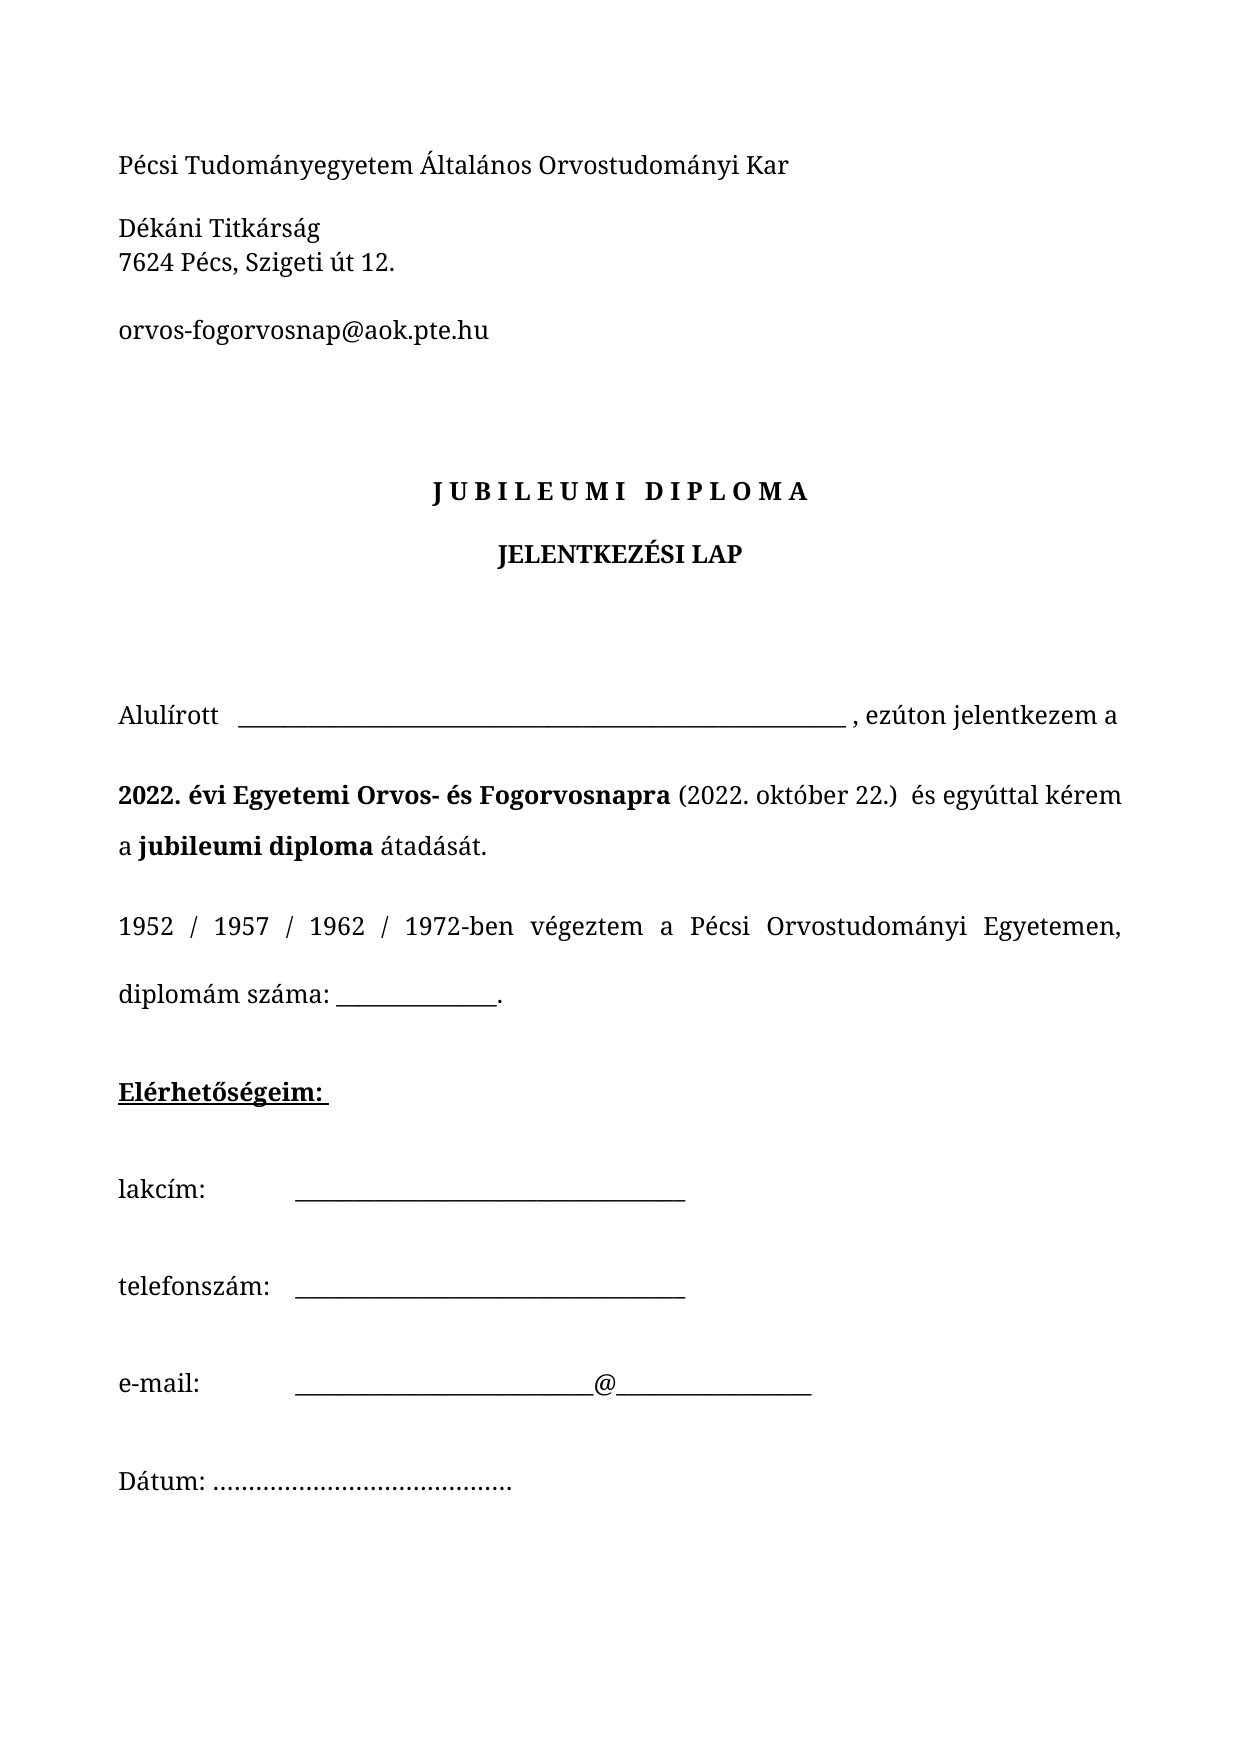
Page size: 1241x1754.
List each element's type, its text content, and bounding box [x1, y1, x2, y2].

text 2022. évi Egyetemi Orvos- és Fogorvosnapra (2022. október 22.) és egyúttal kérem a jubileumi diploma átadását. [118, 777, 1122, 863]
text lakcím: __________________________________ [118, 1171, 1122, 1206]
text Dátum: …………………………………… [118, 1463, 1122, 1497]
text JELENTKEZÉSI LAP [118, 537, 1122, 571]
text telefonszám: __________________________________ [118, 1269, 1122, 1303]
text e-mail: __________________________@_________________ [118, 1366, 1122, 1400]
text J U B I L E U M I D I P L O M A [118, 473, 1122, 508]
text Pécsi Tudományegyetem Általános Orvostudományi Kar [118, 148, 1122, 182]
text Alulírott _____________________________________________________ , ezúton jelentkezem a [118, 697, 1122, 731]
text Dékáni Titkárság [118, 211, 1122, 245]
text orvos-fogorvosnap@aok.pte.hu [118, 313, 1122, 347]
text 1952 / 1957 / 1962 / 1972-ben végeztem a Pécsi Orvostudományi Egyetemen, diplomám száma: ______________. [118, 909, 1122, 1011]
text Elérhetőségeim: [118, 1074, 1122, 1108]
text 7624 Pécs, Szigeti út 12. [118, 245, 1122, 279]
